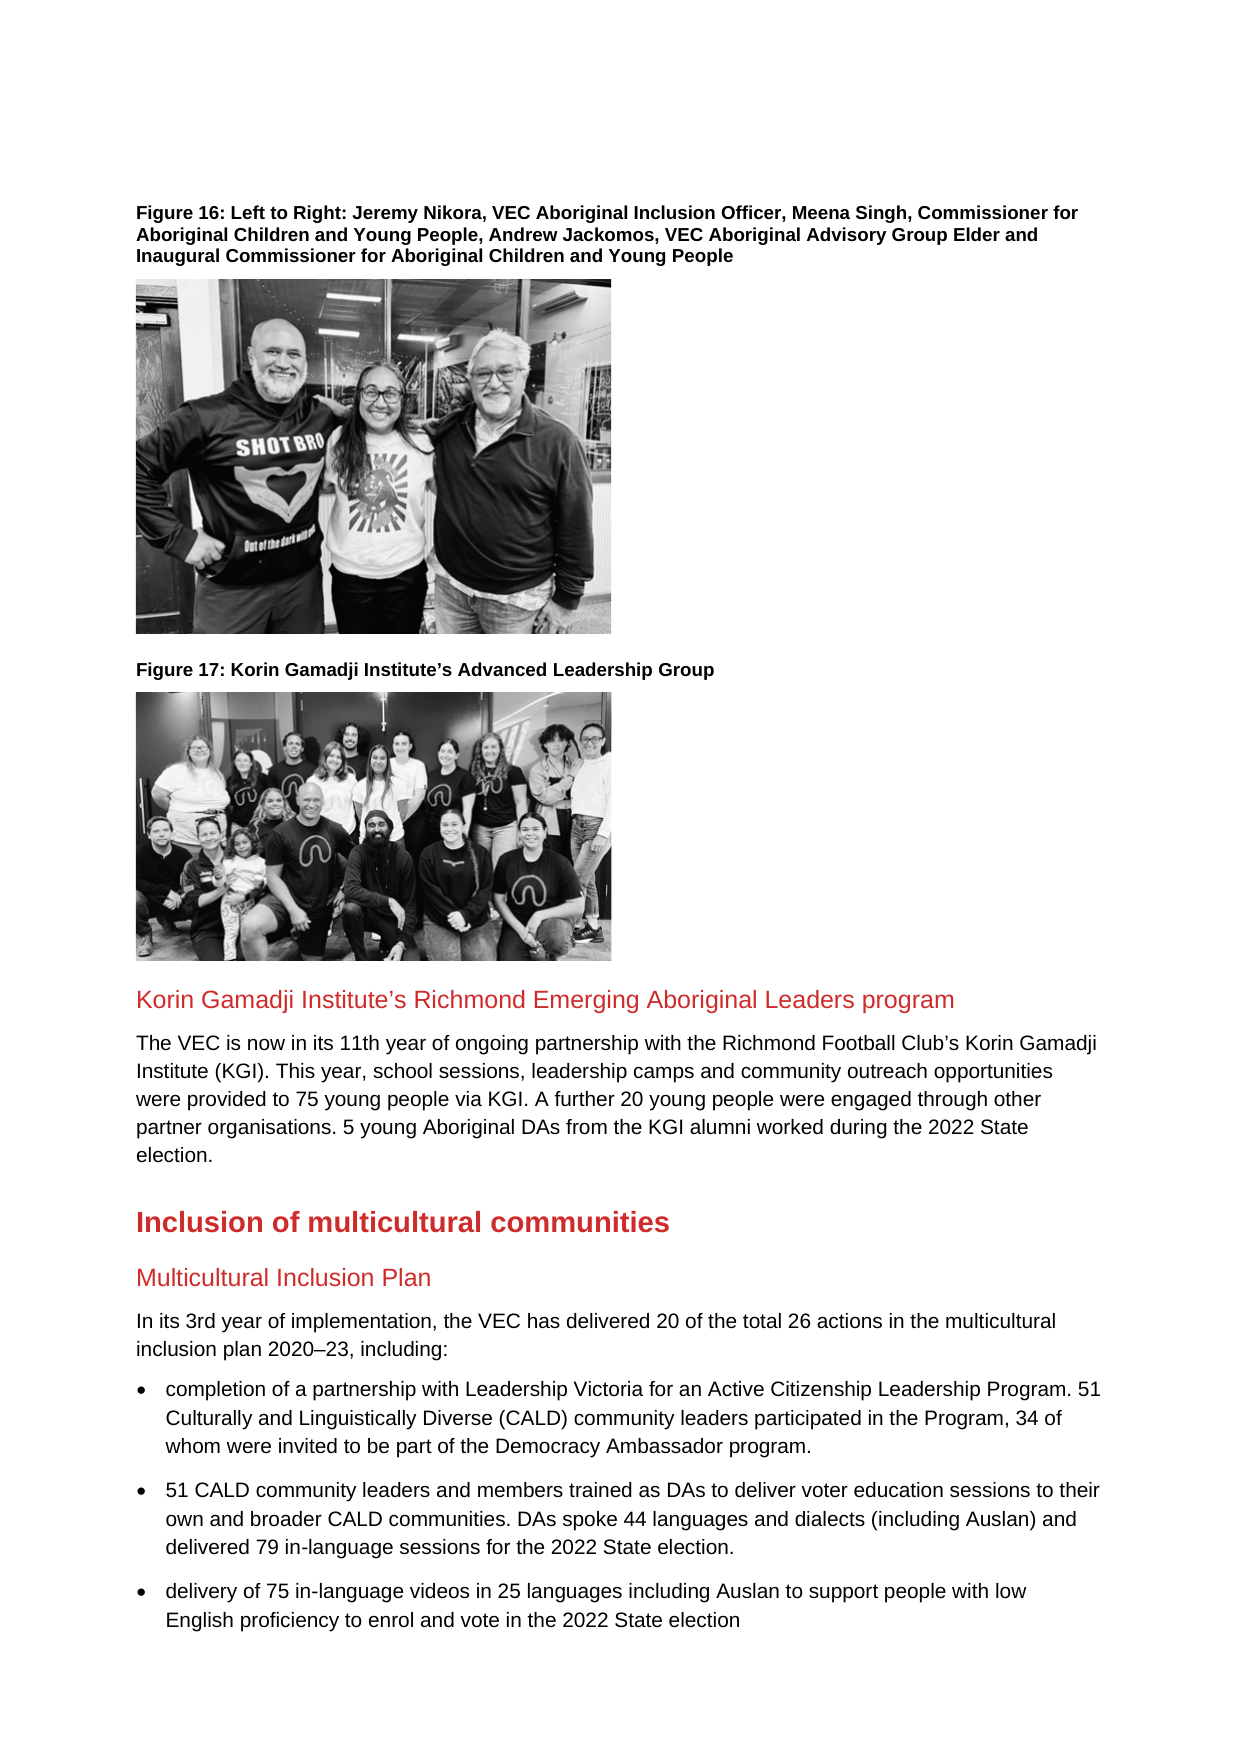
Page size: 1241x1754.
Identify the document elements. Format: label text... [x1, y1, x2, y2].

text delivery of 75 in‑language videos in 25 languages including Auslan to support people with low English proficiency to enrol and vote in the 2022 State election [136, 1575, 1104, 1632]
picture [135, 279, 612, 634]
text In its 3rd year of implementation, the VEC has delivered 20 of the total 26 actions in the multicultural inclusion plan 2020–23, including: [136, 1304, 1104, 1361]
text The VEC is now in its 11th year of ongoing partnership with the Richmond Football Club’s Korin Gamadji Institute (KGI). This year, school sessions, leadership camps and community outreach opportunities were provided to 75 young people via KGI. A further 20 young people were engaged through other partner organisations. 5 young Aboriginal DAs from the KGI alumni worked during the 2022 State election. [136, 1027, 1104, 1167]
picture [135, 692, 612, 961]
subtitle Multicultural Inclusion Plan [136, 1263, 1104, 1292]
subtitle Korin Gamadji Institute’s Richmond Emerging Aboriginal Leaders program [136, 985, 1104, 1014]
subtitle Inclusion of multicultural communities [136, 1205, 1104, 1238]
text Figure 17: Korin Gamadji Institute’s Advanced Leadership Group [136, 659, 1104, 680]
text completion of a partnership with Leadership Victoria for an Active Citizenship Leadership Program. 51 Culturally and Linguistically Diverse (CALD) community leaders participated in the Program, 34 of whom were invited to be part of the Democracy Ambassador program. [136, 1373, 1104, 1458]
text Figure 16: Left to Right: Jeremy Nikora, VEC Aboriginal Inclusion Officer, Meena Singh, Commissioner for Aboriginal Children and Young People, Andrew Jackomos, VEC Aboriginal Advisory Group Elder and Inaugural Commissioner for Aboriginal Children and Young People [136, 202, 1104, 267]
text 51 CALD community leaders and members trained as DAs to deliver voter education sessions to their own and broader CALD communities. DAs spoke 44 languages and dialects (including Auslan) and delivered 79 in‑language sessions for the 2022 State election. [136, 1474, 1104, 1559]
